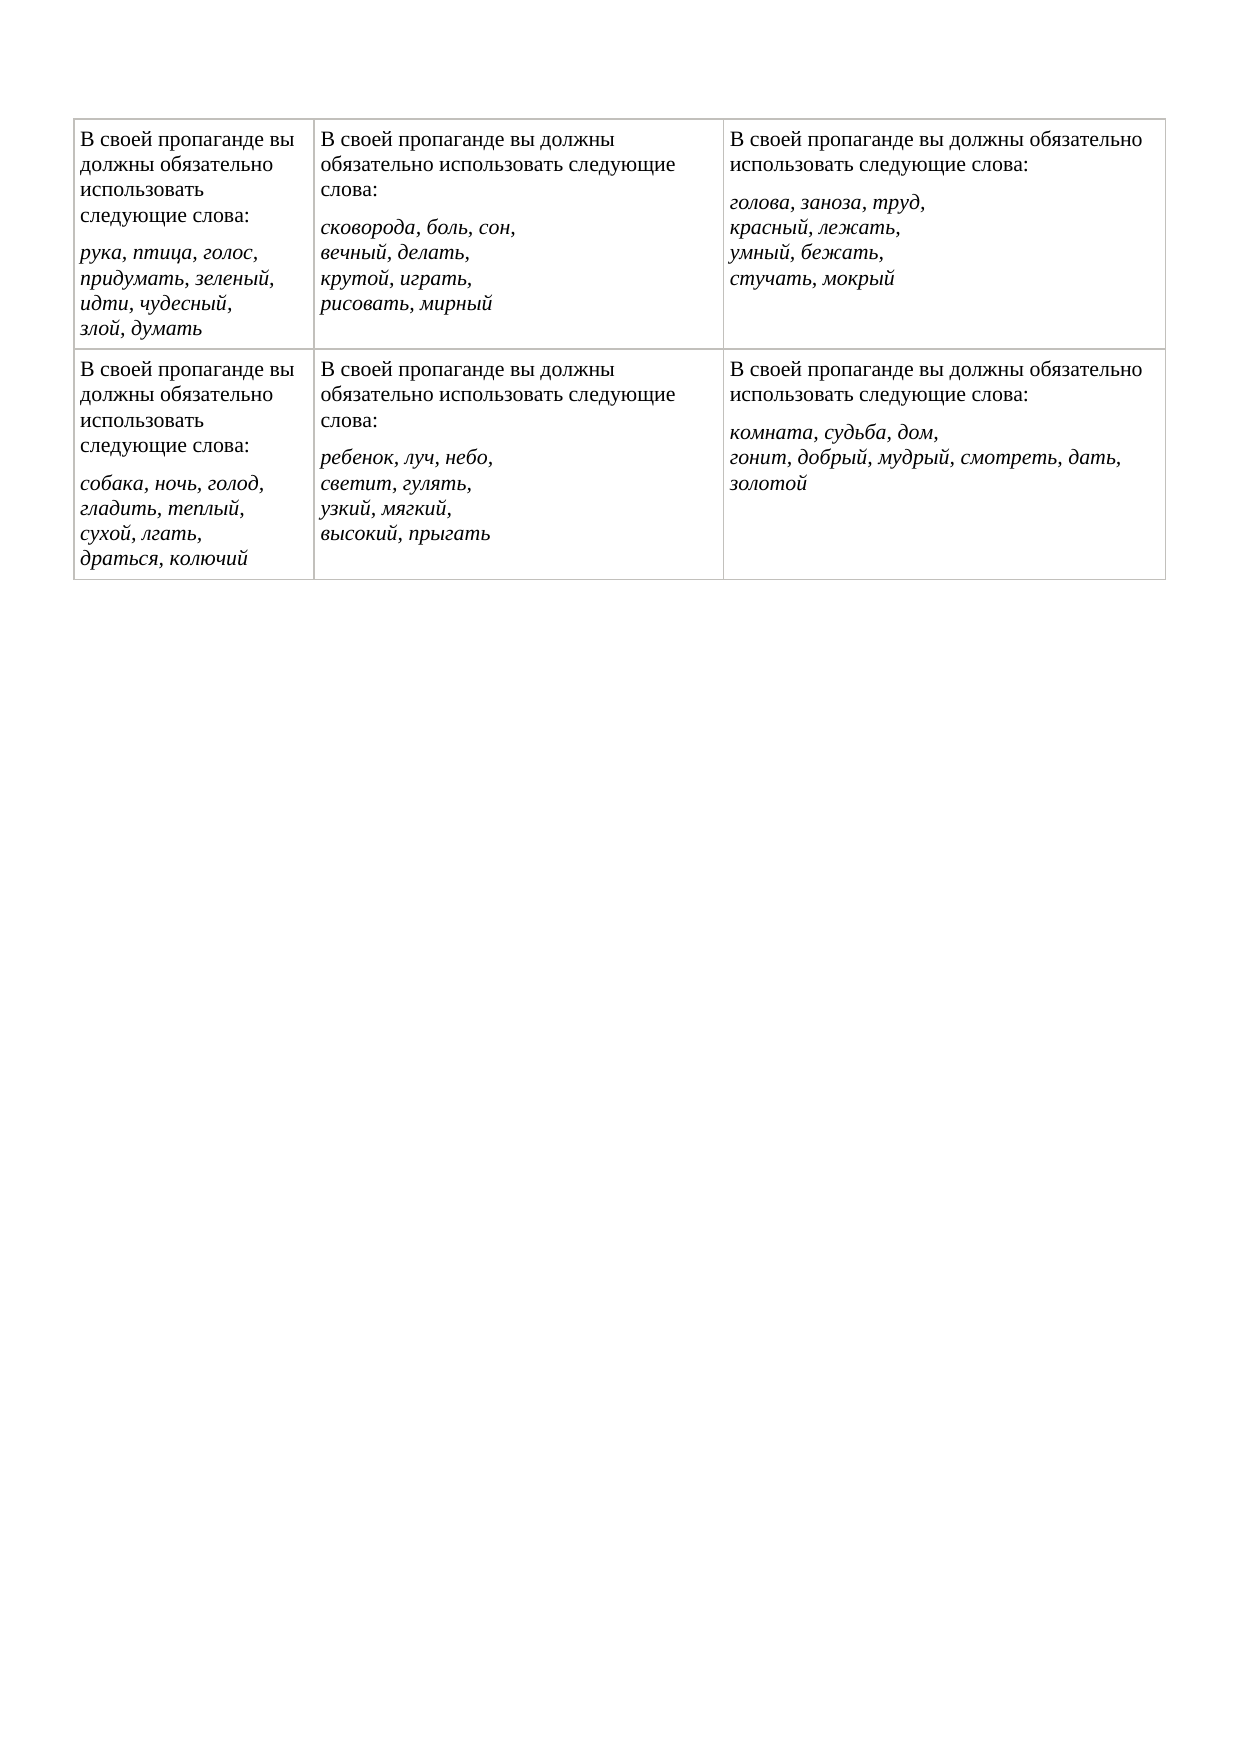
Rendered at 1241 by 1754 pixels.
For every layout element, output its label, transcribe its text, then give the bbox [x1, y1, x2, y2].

table_header В своей пропаганде вы должны обязательно использовать следующие слова: сковорода, боль, сон, вечный, делать, крутой, играть, рисовать, мирный [315, 120, 723, 348]
table_header В своей пропаганде вы должны обязательно использовать следующие слова: рука, птица, голос, придумать, зеленый, идти, чудесный, злой, думать [75, 120, 313, 348]
table_header В своей пропаганде вы должны обязательно использовать следующие слова: голова, заноза, труд, красный, лежать, умный, бежать, стучать, мокрый [724, 120, 1165, 348]
table_cell В своей пропаганде вы должны обязательно использовать следующие слова: ребенок, луч, небо, светит, гулять, узкий, мягкий, высокий, прыгать [315, 350, 723, 578]
table_cell В своей пропаганде вы должны обязательно использовать следующие слова: собака, ночь, голод, гладить, теплый, сухой, лгать, драться, колючий [75, 350, 313, 578]
table_cell В своей пропаганде вы должны обязательно использовать следующие слова: комната, судьба, дом, гонит, добрый, мудрый, смотреть, дать, золотой [724, 350, 1165, 578]
